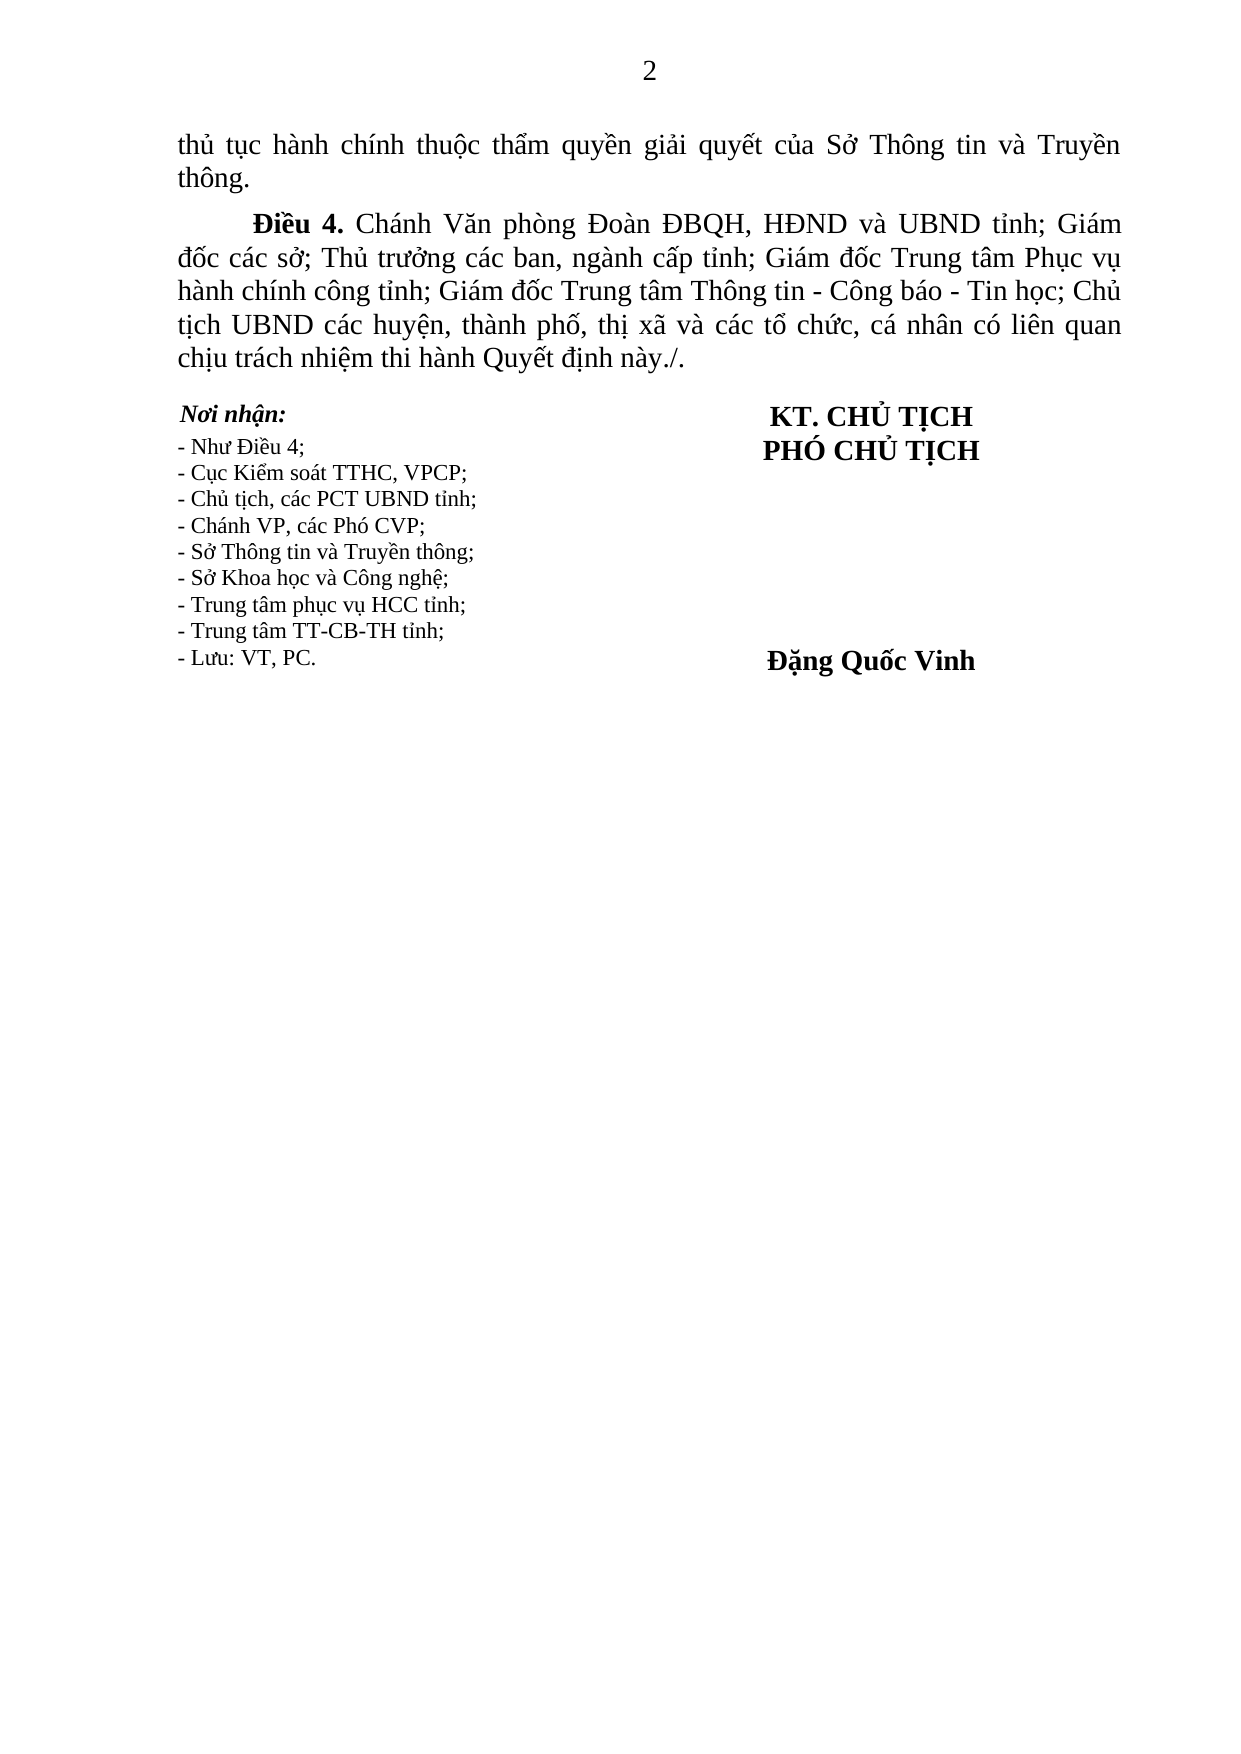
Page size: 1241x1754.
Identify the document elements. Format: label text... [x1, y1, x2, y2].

table_header Nơi nhận: - Như Điều 4; - Cục Kiểm soát TTHC, VPCP; - Chủ tịch, các PCT UBND tỉnh; - Chánh VP, các Phó CVP; - Sở Thông tin và Truyền thông; - Sở Khoa học và Công nghệ; - Trung tâm phục vụ HCC tỉnh; - Trung tâm TT-CB-TH tỉnh; - Lưu: VT, PC. [166, 399, 620, 677]
table_header KT. CHỦ TỊCH PHÓ CHỦ TỊCH Đặng Quốc Vinh [620, 399, 1122, 677]
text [177, 127, 1122, 194]
text Điều 4. Chánh Văn phòng Đoàn ĐBQH, HĐND và UBND tỉnh; Giám đốc các sở; Thủ trưởng các ban, ngành cấp tỉnh; Giám đốc Trung tâm Phục vụ hành chính công tỉnh; Giám đốc Trung tâm Thông tin - Công báo - Tin học; Chủ tịch UBND các huyện, thành phố, thị xã và các tổ chức, cá nhân có liên quan chịu trách nhiệm thi hành Quyết định này./. [177, 206, 1122, 374]
